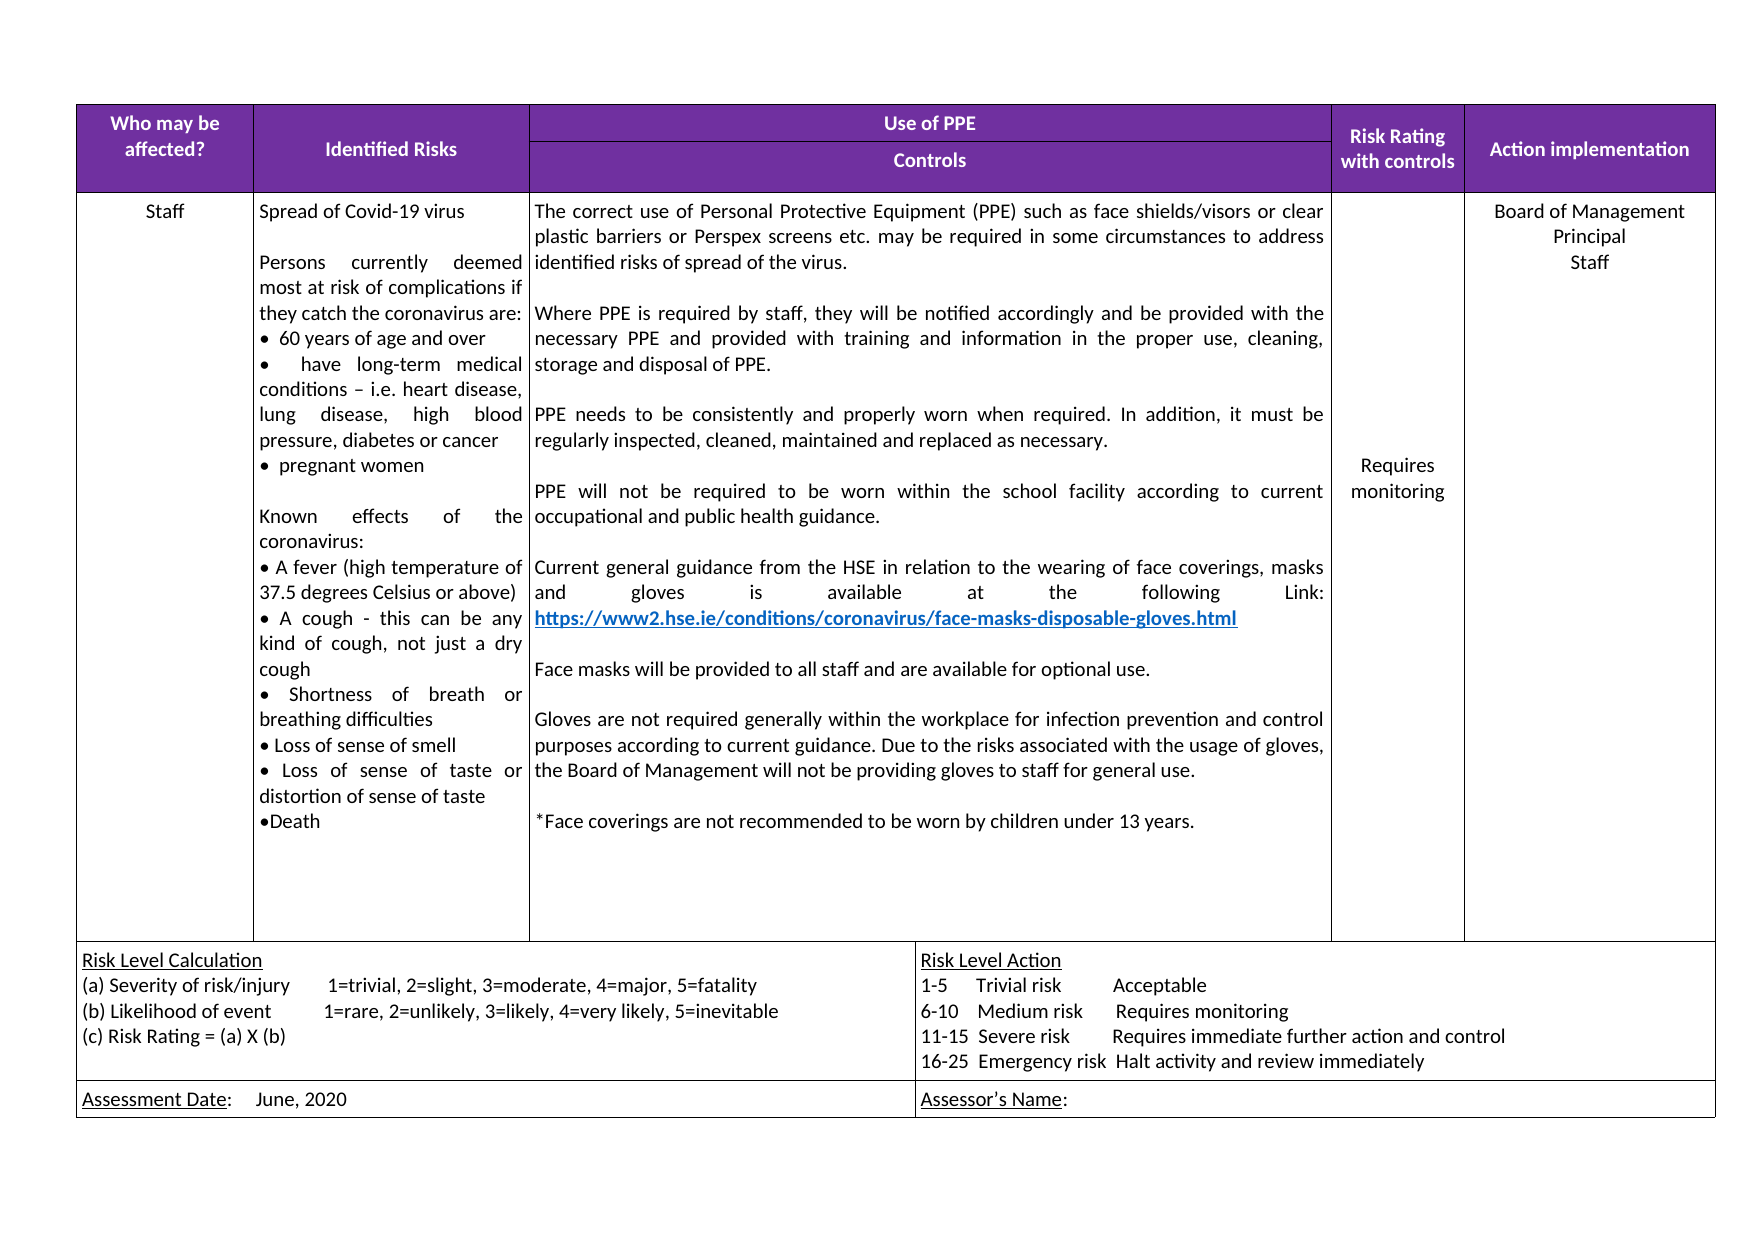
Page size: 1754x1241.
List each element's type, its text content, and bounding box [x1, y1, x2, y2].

table_header Risk Rating with controls [1332, 105, 1464, 192]
table_cell The correct use of Personal Protective Equipment (PPE) such as face shields/visors or clear plastic barriers or Perspex screens etc. may be required in some circumstances to address identified risks of spread of the virus. Where PPE is required by staff, they will be notified accordingly and be provided with the necessary PPE and provided with training and information in the proper use, cleaning, storage and disposal of PPE. PPE needs to be consistently and properly worn when required. In addition, it must be regularly inspected, cleaned, maintained and replaced as necessary. PPE will not be required to be worn within the school facility according to current occupational and public health guidance. Current general guidance from the HSE in relation to the wearing of face coverings, masks and gloves is available at the following Link: https://www2.hse.ie/conditions/coronavirus/face-masks-disposable-gloves.html Face masks will be provided to all staff and are available for optional use. Gloves are not required generally within the workplace for infection prevention and control purposes according to current guidance. Due to the risks associated with the usage of gloves, the Board of Management will not be providing gloves to staff for general use. *Face coverings are not recommended to be worn by children under 13 years. [530, 193, 1331, 941]
table_cell Assessor’s Name: [916, 1081, 1715, 1117]
table_cell Assessment Date: June, 2020 [77, 1081, 915, 1117]
table_header Action implementation [1465, 105, 1715, 192]
table_cell Controls [530, 142, 1331, 192]
table_header Use of PPE [530, 105, 1331, 141]
table_cell Risk Level Action 1-5 Trivial risk Acceptable 6-10 Medium risk Requires monitoring 11-15 Severe risk Requires immediate further action and control 16-25 Emergency risk Halt activity and review immediately [916, 942, 1715, 1080]
table_cell Risk Level Calculation (a) Severity of risk/injury 1=trivial, 2=slight, 3=moderate, 4=major, 5=fatality (b) Likelihood of event 1=rare, 2=unlikely, 3=likely, 4=very likely, 5=inevitable (c) Risk Rating = (a) X (b) [77, 942, 915, 1080]
table_cell Staff [77, 193, 253, 941]
table_header Identified Risks [254, 105, 529, 192]
table_cell Board of Management Principal Staff [1465, 193, 1715, 941]
table_cell Requires monitoring [1332, 193, 1464, 941]
table_header Who may be affected? [77, 105, 253, 192]
